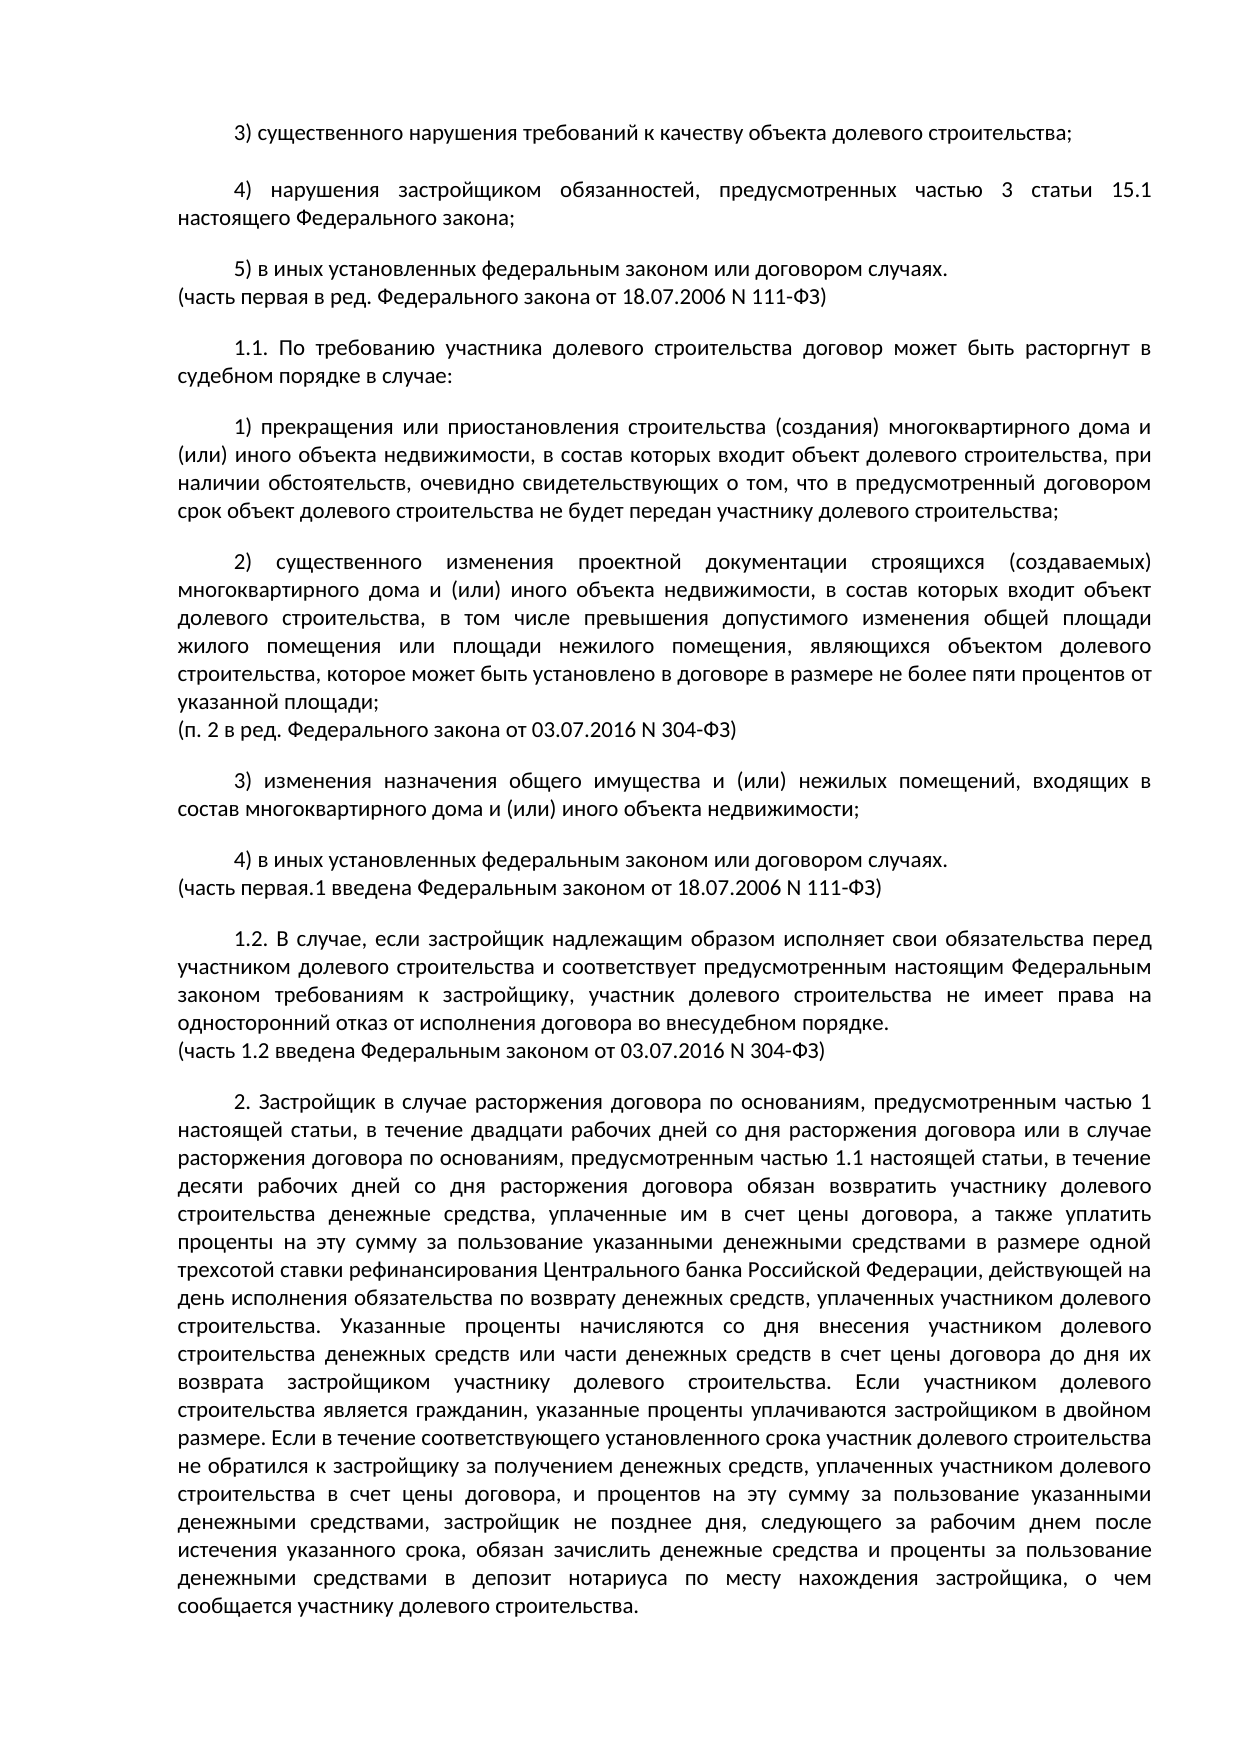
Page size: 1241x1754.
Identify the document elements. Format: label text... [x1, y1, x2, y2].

text 2. Застройщик в случае расторжения договора по основаниям, предусмотренным частью 1 настоящей статьи, в течение двадцати рабочих дней со дня расторжения договора или в случае расторжения договора по основаниям, предусмотренным частью 1.1 настоящей статьи, в течение десяти рабочих дней со дня расторжения договора обязан возвратить участнику долевого строительства денежные средства, уплаченные им в счет цены договора, а также уплатить проценты на эту сумму за пользование указанными денежными средствами в размере одной трехсотой ставки рефинансирования Центрального банка Российской Федерации, действующей на день исполнения обязательства по возврату денежных средств, уплаченных участником долевого строительства. Указанные проценты начисляются со дня внесения участником долевого строительства денежных средств или части денежных средств в счет цены договора до дня их возврата застройщиком участнику долевого строительства. Если участником долевого строительства является гражданин, указанные проценты уплачиваются застройщиком в двойном размере. Если в течение соответствующего установленного срока участник долевого строительства не обратился к застройщику за получением денежных средств, уплаченных участником долевого строительства в счет цены договора, и процентов на эту сумму за пользование указанными денежными средствами, застройщик не позднее дня, следующего за рабочим днем после истечения указанного срока, обязан зачислить денежные средства и проценты за пользование денежными средствами в депозит нотариуса по месту нахождения застройщика, о чем сообщается участнику долевого строительства. [177, 1087, 1152, 1619]
text 4) в иных установленных федеральным законом или договором случаях. [177, 845, 1152, 873]
text 2) существенного изменения проектной документации строящихся (создаваемых) многоквартирного дома и (или) иного объекта недвижимости, в состав которых входит объект долевого строительства, в том числе превышения допустимого изменения общей площади жилого помещения или площади нежилого помещения, являющихся объектом долевого строительства, которое может быть установлено в договоре в размере не более пяти процентов от указанной площади; [177, 547, 1152, 715]
text (часть 1.2 введена Федеральным законом от 03.07.2016 N 304-ФЗ) [177, 1036, 1152, 1064]
text (п. 2 в ред. Федерального закона от 03.07.2016 N 304-ФЗ) [177, 715, 1152, 743]
text 1.1. По требованию участника долевого строительства договор может быть расторгнут в судебном порядке в случае: [177, 333, 1152, 389]
text 5) в иных установленных федеральным законом или договором случаях. [177, 254, 1152, 282]
text 1.2. В случае, если застройщик надлежащим образом исполняет свои обязательства перед участником долевого строительства и соответствует предусмотренным настоящим Федеральным законом требованиям к застройщику, участник долевого строительства не имеет права на односторонний отказ от исполнения договора во внесудебном порядке. [177, 924, 1152, 1036]
text 4) нарушения застройщиком обязанностей, предусмотренных частью 3 статьи 15.1 настоящего Федерального закона; [177, 175, 1152, 231]
text 3) изменения назначения общего имущества и (или) нежилых помещений, входящих в состав многоквартирного дома и (или) иного объекта недвижимости; [177, 766, 1152, 822]
text 3) существенного нарушения требований к качеству объекта долевого строительства; [177, 118, 1152, 146]
text (часть первая в ред. Федерального закона от 18.07.2006 N 111-ФЗ) [177, 282, 1152, 310]
text (часть первая.1 введена Федеральным законом от 18.07.2006 N 111-ФЗ) [177, 873, 1152, 901]
text 1) прекращения или приостановления строительства (создания) многоквартирного дома и (или) иного объекта недвижимости, в состав которых входит объект долевого строительства, при наличии обстоятельств, очевидно свидетельствующих о том, что в предусмотренный договором срок объект долевого строительства не будет передан участнику долевого строительства; [177, 412, 1152, 524]
